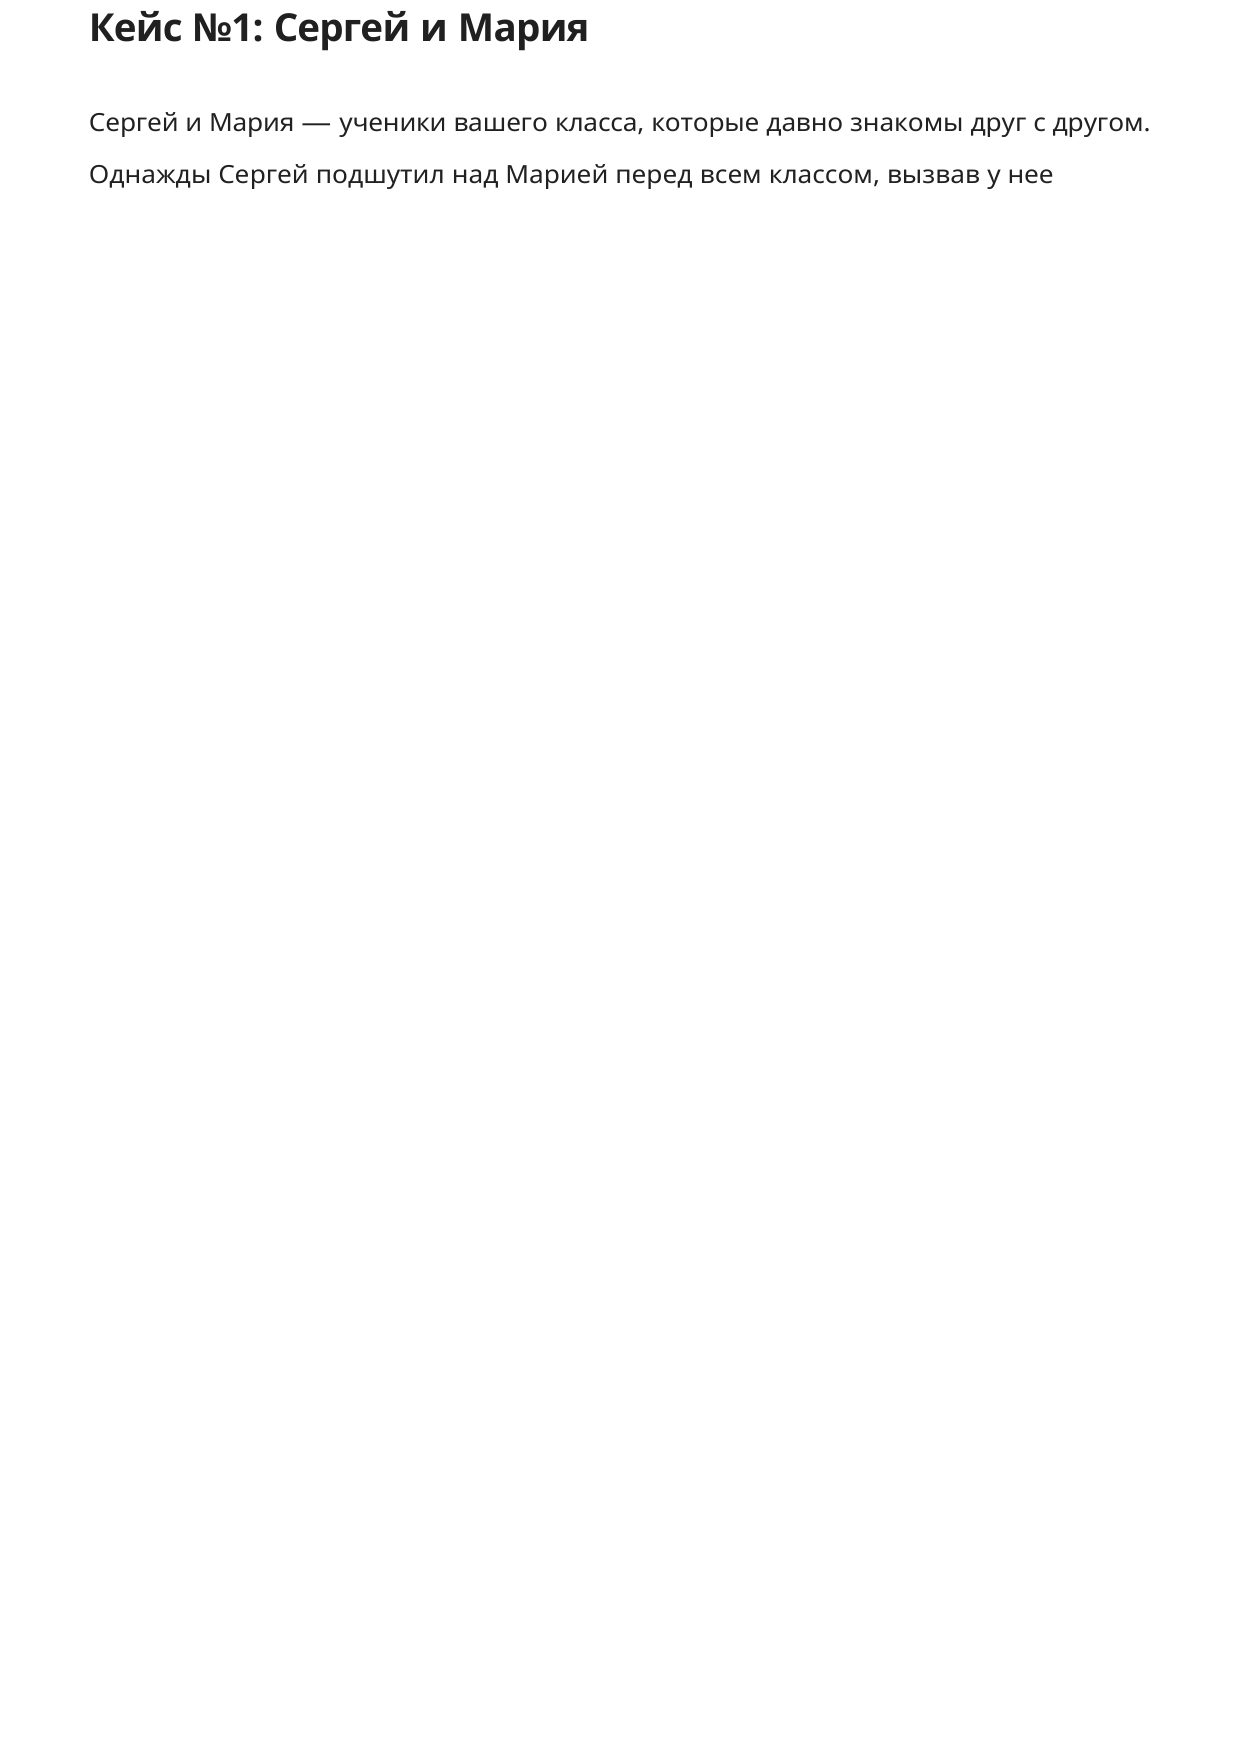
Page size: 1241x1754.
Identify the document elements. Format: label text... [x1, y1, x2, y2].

text Кейс №1: Сергей и Мария [89, 0, 1240, 52]
text Сергей и Мария — ученики вашего класса, которые давно знакомы друг с другом. Однажды Сергей подшутил над Марией перед всем классом, вызвав у нее [89, 105, 1178, 191]
